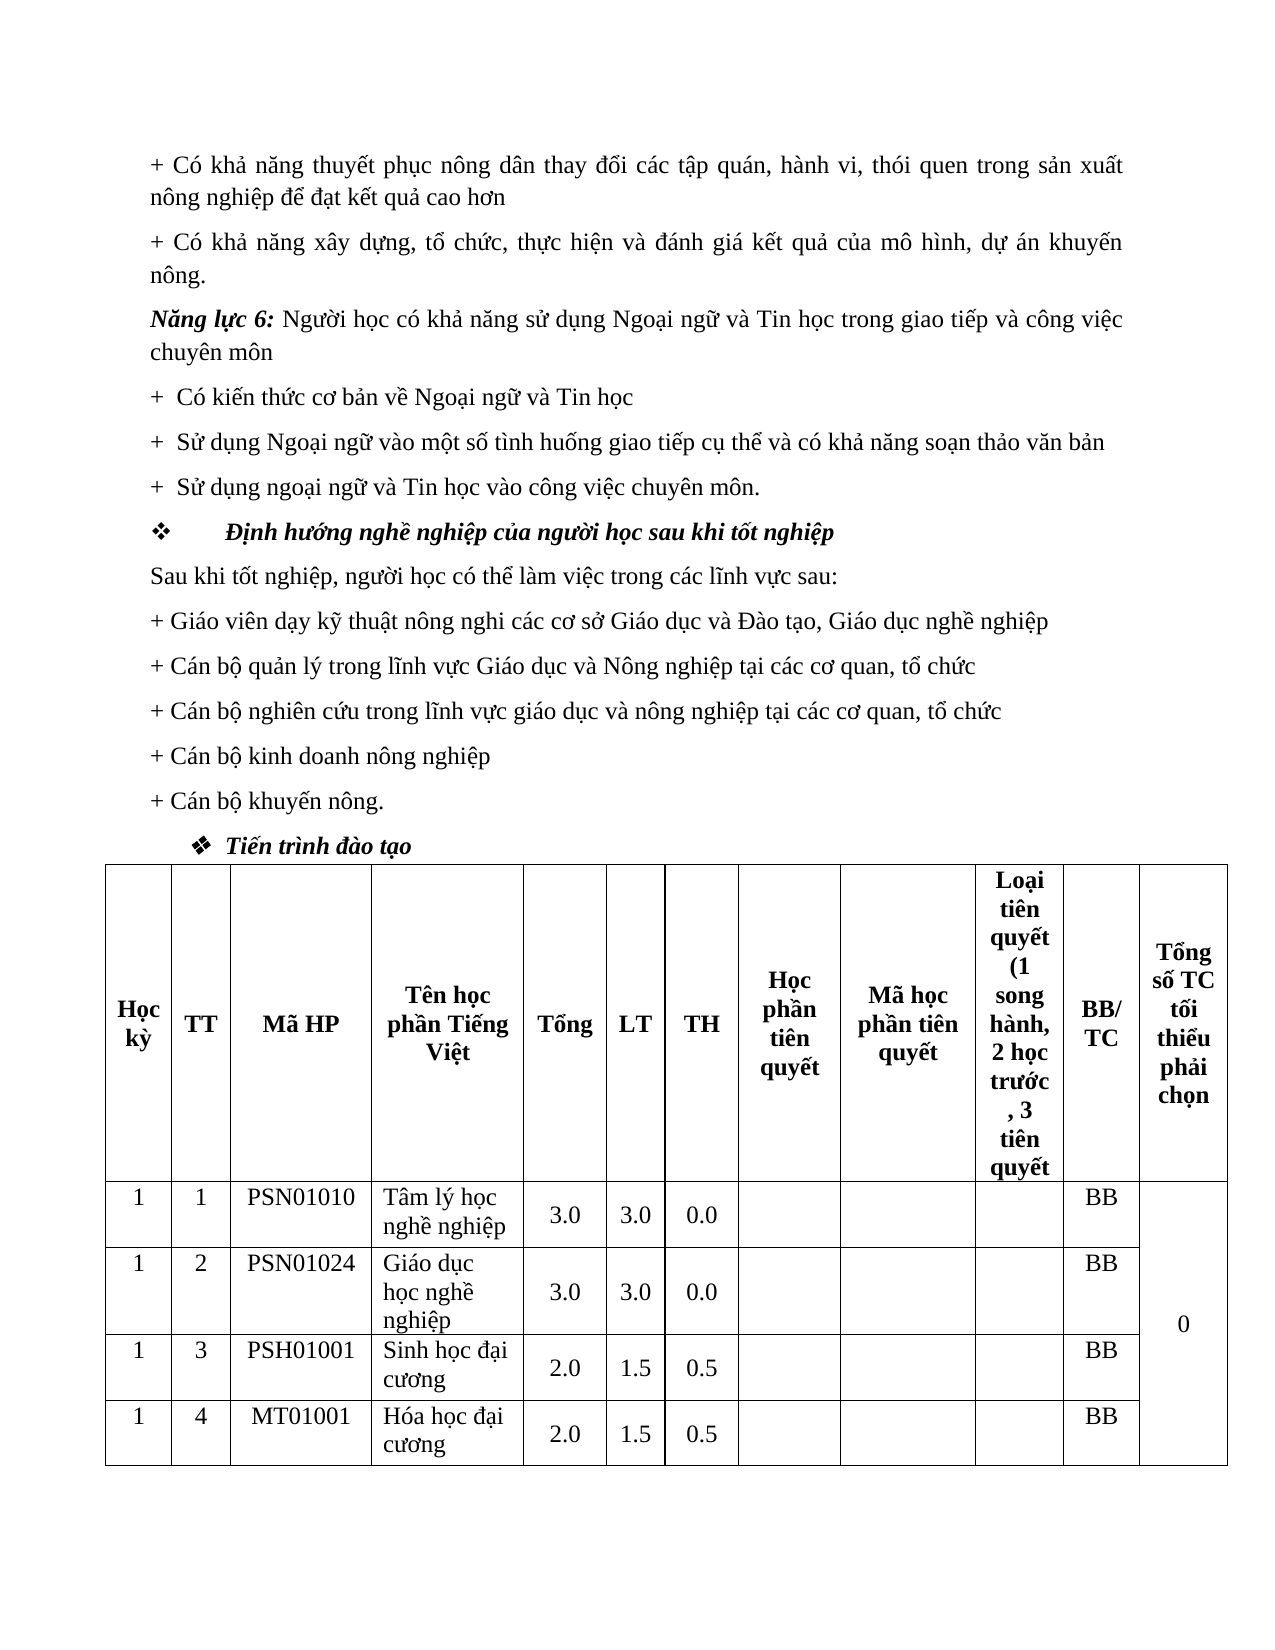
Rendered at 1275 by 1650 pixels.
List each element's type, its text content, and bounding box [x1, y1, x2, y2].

table_header Tổng [524, 865, 606, 1181]
table_cell [739, 1335, 840, 1400]
table_cell 0 [1140, 1182, 1227, 1465]
table_cell Sinh học đại cương [372, 1335, 523, 1400]
list Tiến trình đào tạo [187, 831, 1125, 859]
table_cell BB [1064, 1248, 1139, 1334]
table_cell [976, 1401, 1063, 1465]
list Định hướng nghề nghiệp của người học sau khi tốt nghiệp [150, 517, 1125, 545]
table_header Học phần tiên quyết [739, 865, 840, 1181]
table_cell PSH01001 [231, 1335, 371, 1400]
table_cell 3.0 [607, 1182, 664, 1247]
text + Cán bộ khuyến nông. [150, 786, 1125, 815]
table_cell [976, 1248, 1063, 1334]
table_header Loại tiên quyết (1 song hành, 2 học trước, 3 tiên quyết [976, 865, 1063, 1181]
table_cell 3.0 [524, 1182, 606, 1247]
table_cell 0.0 [666, 1248, 738, 1334]
table_cell [739, 1182, 840, 1247]
table_cell 0.5 [666, 1401, 738, 1465]
table_cell 2.0 [524, 1335, 606, 1400]
table_header TT [172, 865, 230, 1181]
table_cell BB [1064, 1182, 1139, 1247]
table_cell BB [1064, 1335, 1139, 1400]
table_cell 2.0 [524, 1401, 606, 1465]
text + Cán bộ kinh doanh nông nghiệp [150, 741, 1125, 770]
table_cell [976, 1335, 1063, 1400]
text Sau khi tốt nghiệp, người học có thể làm việc trong các lĩnh vực sau: [150, 561, 1125, 590]
table_cell BB [1064, 1401, 1139, 1465]
text + Có khả năng xây dựng, tổ chức, thực hiện và đánh giá kết quả của mô hình, dự án khuyến nông. [150, 227, 1125, 288]
table_cell [739, 1401, 840, 1465]
table_cell [841, 1182, 975, 1247]
table_cell 1 [106, 1335, 171, 1400]
table_cell 1 [106, 1401, 171, 1465]
table_header BB/TC [1064, 865, 1139, 1181]
table_cell PSN01024 [231, 1248, 371, 1334]
table_cell 0.5 [666, 1335, 738, 1400]
table_cell [841, 1401, 975, 1465]
table_cell MT01001 [231, 1401, 371, 1465]
text + Sử dụng ngoại ngữ và Tin học vào công việc chuyên môn. [150, 472, 1125, 500]
text + Cán bộ nghiên cứu trong lĩnh vực giáo dục và nông nghiệp tại các cơ quan, tổ chức [150, 696, 1125, 725]
table_cell 1 [106, 1182, 171, 1247]
table_cell 1 [172, 1182, 230, 1247]
table_cell [841, 1335, 975, 1400]
text + Có kiến thức cơ bản về Ngoại ngữ và Tin học [150, 382, 1125, 411]
table_cell [841, 1248, 975, 1334]
text + Giáo viên dạy kỹ thuật nông nghi các cơ sở Giáo dục và Đào tạo, Giáo dục nghề nghiệp [150, 606, 1125, 635]
table_header Tổng số TC tối thiểu phải chọn [1140, 865, 1227, 1181]
table_header Mã HP [231, 865, 371, 1181]
table_header Học kỳ [106, 865, 171, 1181]
table_header LT [607, 865, 664, 1181]
table_cell 1 [106, 1248, 171, 1334]
text + Cán bộ quản lý trong lĩnh vực Giáo dục và Nông nghiệp tại các cơ quan, tổ chức [150, 651, 1125, 680]
table_header TH [666, 865, 738, 1181]
table_cell Giáo dục học nghề nghiệp [372, 1248, 523, 1334]
table_cell 4 [172, 1401, 230, 1465]
text + Sử dụng Ngoại ngữ vào một số tình huống giao tiếp cụ thể và có khả năng soạn thảo văn bản [150, 427, 1125, 456]
table_cell 2 [172, 1248, 230, 1334]
table_cell [739, 1248, 840, 1334]
table_cell 3.0 [607, 1248, 664, 1334]
table_cell 0.0 [666, 1182, 738, 1247]
table_cell 3.0 [524, 1248, 606, 1334]
table_header Tên học phần Tiếng Việt [372, 865, 523, 1181]
table_header Mã học phần tiên quyết [841, 865, 975, 1181]
table_cell PSN01010 [231, 1182, 371, 1247]
table_cell 3 [172, 1335, 230, 1400]
table_cell Hóa học đại cương [372, 1401, 523, 1465]
text + Có khả năng thuyết phục nông dân thay đổi các tập quán, hành vi, thói quen trong sản xuất nông nghiệp để đạt kết quả cao hơn [150, 150, 1125, 211]
table_cell Tâm lý học nghề nghiệp [372, 1182, 523, 1247]
table_cell 1.5 [607, 1401, 664, 1465]
table_cell 1.5 [607, 1335, 664, 1400]
text Năng lực 6: Người học có khả năng sử dụng Ngoại ngữ và Tin học trong giao tiếp và công việc chuyên môn [150, 304, 1125, 366]
table_cell [976, 1182, 1063, 1247]
